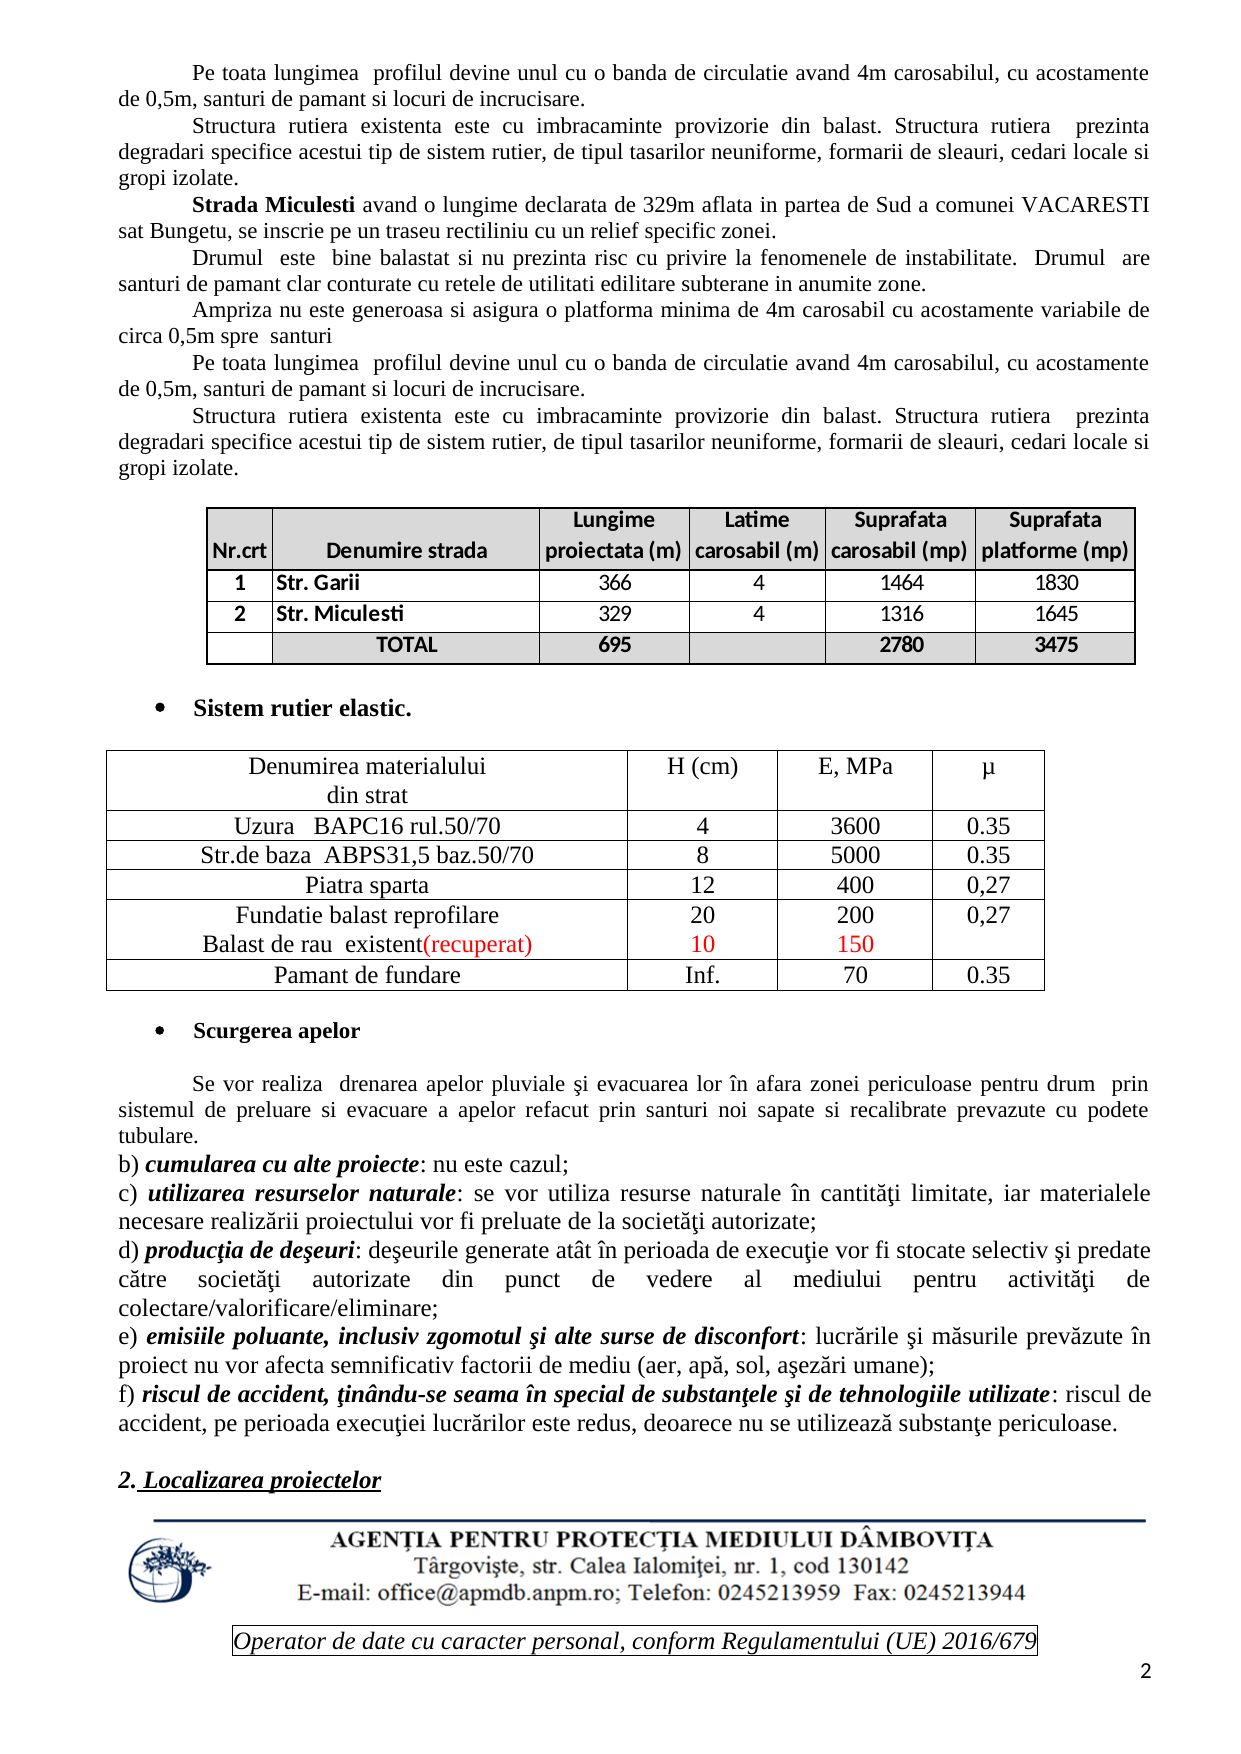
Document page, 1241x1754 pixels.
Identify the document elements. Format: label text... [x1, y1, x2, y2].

text d) producţia de deşeuri: deşeurile generate atât în perioada de execuţie vor fi stocate selectiv şi predate către societăţi autorizate din punct de vedere al mediului pentru activităţi de colectare/valorificare/eliminare; [118, 1235, 1152, 1321]
table_header Denumirea materialului din strat [107, 751, 627, 810]
text Se vor realiza drenarea apelor pluviale şi evacuarea lor în afara zonei periculoase pentru drum prin sistemul de preluare si evacuare a apelor refacut prin santuri noi sapate si recalibrate prevazute cu podete tubulare. [118, 1070, 1152, 1149]
table_cell 3600 [778, 811, 932, 839]
table_cell 0,27 [933, 870, 1044, 899]
table_cell 400 [778, 870, 932, 899]
table_cell Pamant de fundare [107, 960, 627, 990]
table_header µ [933, 751, 1044, 810]
table_cell 5000 [778, 841, 932, 869]
table_cell Uzura BAPC16 rul.50/70 [107, 811, 627, 839]
table_cell 200 150 [778, 900, 932, 959]
text Pe toata lungimea profilul devine unul cu o banda de circulatie avand 4m carosabilul, cu acostamente de 0,5m, santuri de pamant si locuri de incrucisare. [118, 349, 1152, 402]
table_cell Piatra sparta [107, 870, 627, 899]
list Sistem rutier elastic. [156, 693, 1152, 721]
text c) utilizarea resurselor naturale: se vor utiliza resurse naturale în cantităţi limitate, iar materialele necesare realizării proiectului vor fi preluate de la societăţi autorizate; [118, 1178, 1152, 1235]
text 2. Localizarea proiectelor [118, 1465, 1152, 1494]
table_cell 0.35 [933, 960, 1044, 990]
text Ampriza nu este generoasa si asigura o platforma minima de 4m carosabil cu acostamente variabile de circa 0,5m spre santuri [118, 296, 1152, 349]
table_cell 20 10 [628, 900, 777, 959]
table_cell 8 [628, 841, 777, 869]
table_cell 0.35 [933, 811, 1044, 839]
text e) emisiile poluante, inclusiv zgomotul şi alte surse de disconfort: lucrările şi măsurile prevăzute în proiect nu vor afecta semnificativ factorii de mediu (aer, apă, sol, aşezări umane); [118, 1321, 1152, 1379]
table_cell 4 [628, 811, 777, 839]
table_cell 12 [628, 870, 777, 899]
table_cell 0.35 [933, 841, 1044, 869]
table_header H (cm) [628, 751, 777, 810]
text Strada Miculesti avand o lungime declarata de 329m aflata in partea de Sud a comunei VACARESTI sat Bungetu, se inscrie pe un traseu rectiliniu cu un relief specific zonei. [118, 191, 1152, 243]
text f) riscul de accident, ţinându-se seama în special de substanţele şi de tehnologiile utilizate: riscul de accident, pe perioada execuţiei lucrărilor este redus, deoarece nu se utilizează substanţe periculoase. [118, 1379, 1152, 1436]
table_cell Str.de baza ABPS31,5 baz.50/70 [107, 841, 627, 869]
picture [123, 1512, 1147, 1626]
table_cell 70 [778, 960, 932, 990]
table_cell Fundatie balast reprofilare Balast de rau existent(recuperat) [107, 900, 627, 959]
text Structura rutiera existenta este cu imbracaminte provizorie din balast. Structura rutiera prezinta degradari specifice acestui tip de sistem rutier, de tipul tasarilor neuniforme, formarii de sleauri, cedari locale si gropi izolate. [118, 402, 1152, 481]
text Structura rutiera existenta este cu imbracaminte provizorie din balast. Structura rutiera prezinta degradari specifice acestui tip de sistem rutier, de tipul tasarilor neuniforme, formarii de sleauri, cedari locale si gropi izolate. [118, 112, 1152, 191]
text Pe toata lungimea profilul devine unul cu o banda de circulatie avand 4m carosabilul, cu acostamente de 0,5m, santuri de pamant si locuri de incrucisare. [118, 59, 1152, 112]
list Scurgerea apelor [156, 1017, 1152, 1043]
table_cell 0,27 [933, 900, 1044, 959]
text b) cumularea cu alte proiecte: nu este cazul; [118, 1149, 1152, 1178]
table_header E, MPa [778, 751, 932, 810]
table_cell Inf. [628, 960, 777, 990]
